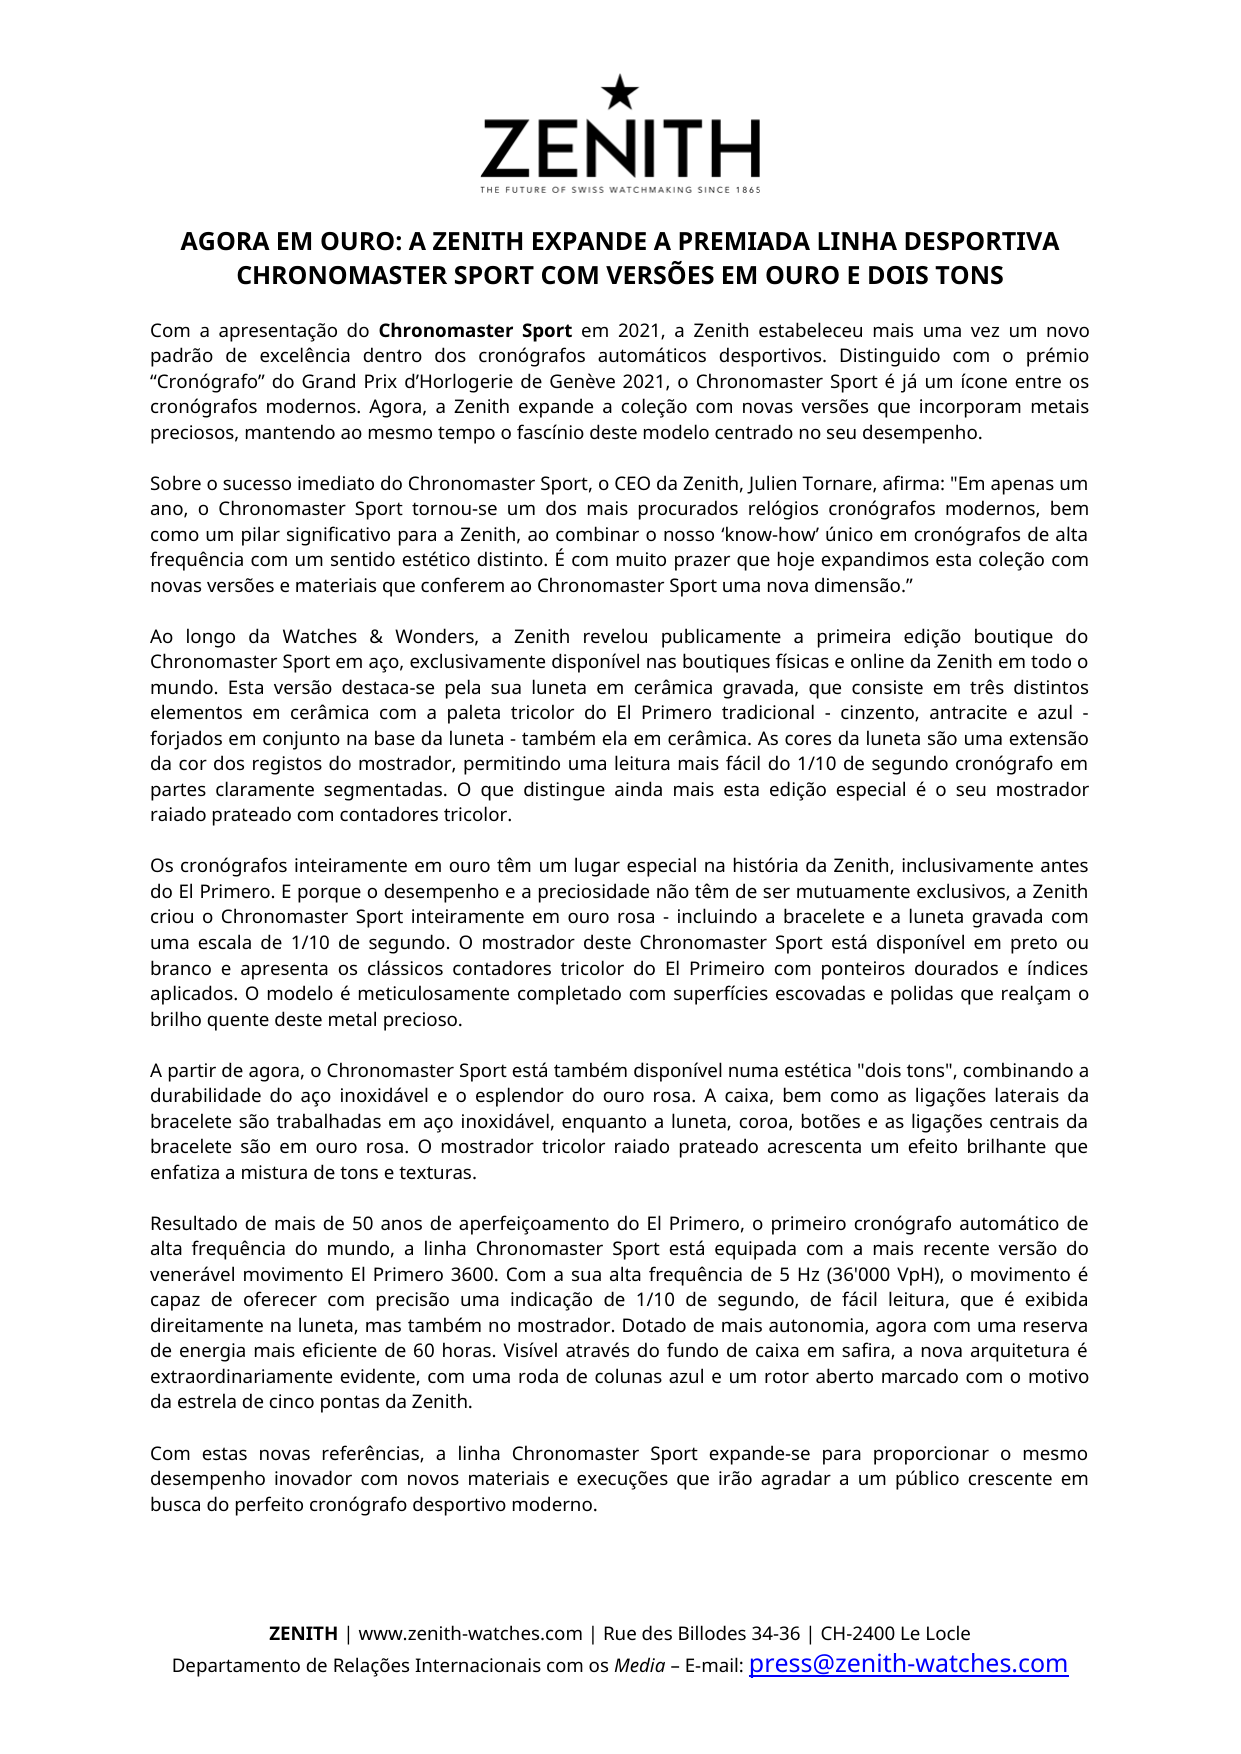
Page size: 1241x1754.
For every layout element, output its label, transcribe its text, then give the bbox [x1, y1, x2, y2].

text Com estas novas referências, a linha Chronomaster Sport expande-se para proporcionar o mesmo desempenho inovador com novos materiais e execuções que irão agradar a um público crescente em busca do perfeito cronógrafo desportivo moderno. [150, 1440, 1090, 1516]
picture [480, 73, 760, 193]
text Os cronógrafos inteiramente em ouro têm um lugar especial na história da Zenith, inclusivamente antes do El Primero. E porque o desempenho e a preciosidade não têm de ser mutuamente exclusivos, a Zenith criou o Chronomaster Sport inteiramente em ouro rosa - incluindo a bracelete e a luneta gravada com uma escala de 1/10 de segundo. O mostrador deste Chronomaster Sport está disponível em preto ou branco e apresenta os clássicos contadores tricolor do El Primeiro com ponteiros dourados e índices aplicados. O modelo é meticulosamente completado com superfícies escovadas e polidas que realçam o brilho quente deste metal precioso. [150, 853, 1090, 1031]
text Com a apresentação do Chronomaster Sport em 2021, a Zenith estabeleceu mais uma vez um novo padrão de excelência dentro dos cronógrafos automáticos desportivos. Distinguido com o prémio “Cronógrafo” do Grand Prix d’Horlogerie de Genève 2021, o Chronomaster Sport é já um ícone entre os cronógrafos modernos. Agora, a Zenith expande a coleção com novas versões que incorporam metais preciosos, mantendo ao mesmo tempo o fascínio deste modelo centrado no seu desempenho. [150, 317, 1090, 444]
text Resultado de mais de 50 anos de aperfeiçoamento do El Primero, o primeiro cronógrafo automático de alta frequência do mundo, a linha Chronomaster Sport está equipada com a mais recente versão do venerável movimento El Primero 3600. Com a sua alta frequência de 5 Hz (36'000 VpH), o movimento é capaz de oferecer com precisão uma indicação de 1/10 de segundo, de fácil leitura, que é exibida direitamente na luneta, mas também no mostrador. Dotado de mais autonomia, agora com uma reserva de energia mais eficiente de 60 horas. Visível através do fundo de caixa em safira, a nova arquitetura é extraordinariamente evidente, com uma roda de colunas azul e um rotor aberto marcado com o motivo da estrela de cinco pontas da Zenith. [150, 1210, 1090, 1414]
text Sobre o sucesso imediato do Chronomaster Sport, o CEO da Zenith, Julien Tornare, afirma: "Em apenas um ano, o Chronomaster Sport tornou-se um dos mais procurados relógios cronógrafos modernos, bem como um pilar significativo para a Zenith, ao combinar o nosso ‘know-how’ único em cronógrafos de alta frequência com um sentido estético distinto. É com muito prazer que hoje expandimos esta coleção com novas versões e materiais que conferem ao Chronomaster Sport uma nova dimensão.” [150, 470, 1090, 598]
text A partir de agora, o Chronomaster Sport está também disponível numa estética "dois tons", combinando a durabilidade do aço inoxidável e o esplendor do ouro rosa. A caixa, bem como as ligações laterais da bracelete são trabalhadas em aço inoxidável, enquanto a luneta, coroa, botões e as ligações centrais da bracelete são em ouro rosa. O mostrador tricolor raiado prateado acrescenta um efeito brilhante que enfatiza a mistura de tons e texturas. [150, 1057, 1090, 1184]
text Ao longo da Watches & Wonders, a Zenith revelou publicamente a primeira edição boutique do Chronomaster Sport em aço, exclusivamente disponível nas boutiques físicas e online da Zenith em todo o mundo. Esta versão destaca-se pela sua luneta em cerâmica gravada, que consiste em três distintos elementos em cerâmica com a paleta tricolor do El Primero tradicional - cinzento, antracite e azul - forjados em conjunto na base da luneta - também ela em cerâmica. As cores da luneta são uma extensão da cor dos registos do mostrador, permitindo uma leitura mais fácil do 1/10 de segundo cronógrafo em partes claramente segmentadas. O que distingue ainda mais esta edição especial é o seu mostrador raiado prateado com contadores tricolor. [150, 623, 1090, 827]
text AGORA EM OURO: A ZENITH EXPANDE A PREMIADA LINHA DESPORTIVA CHRONOMASTER SPORT COM VERSÕES EM OURO E DOIS TONS [150, 223, 1090, 291]
